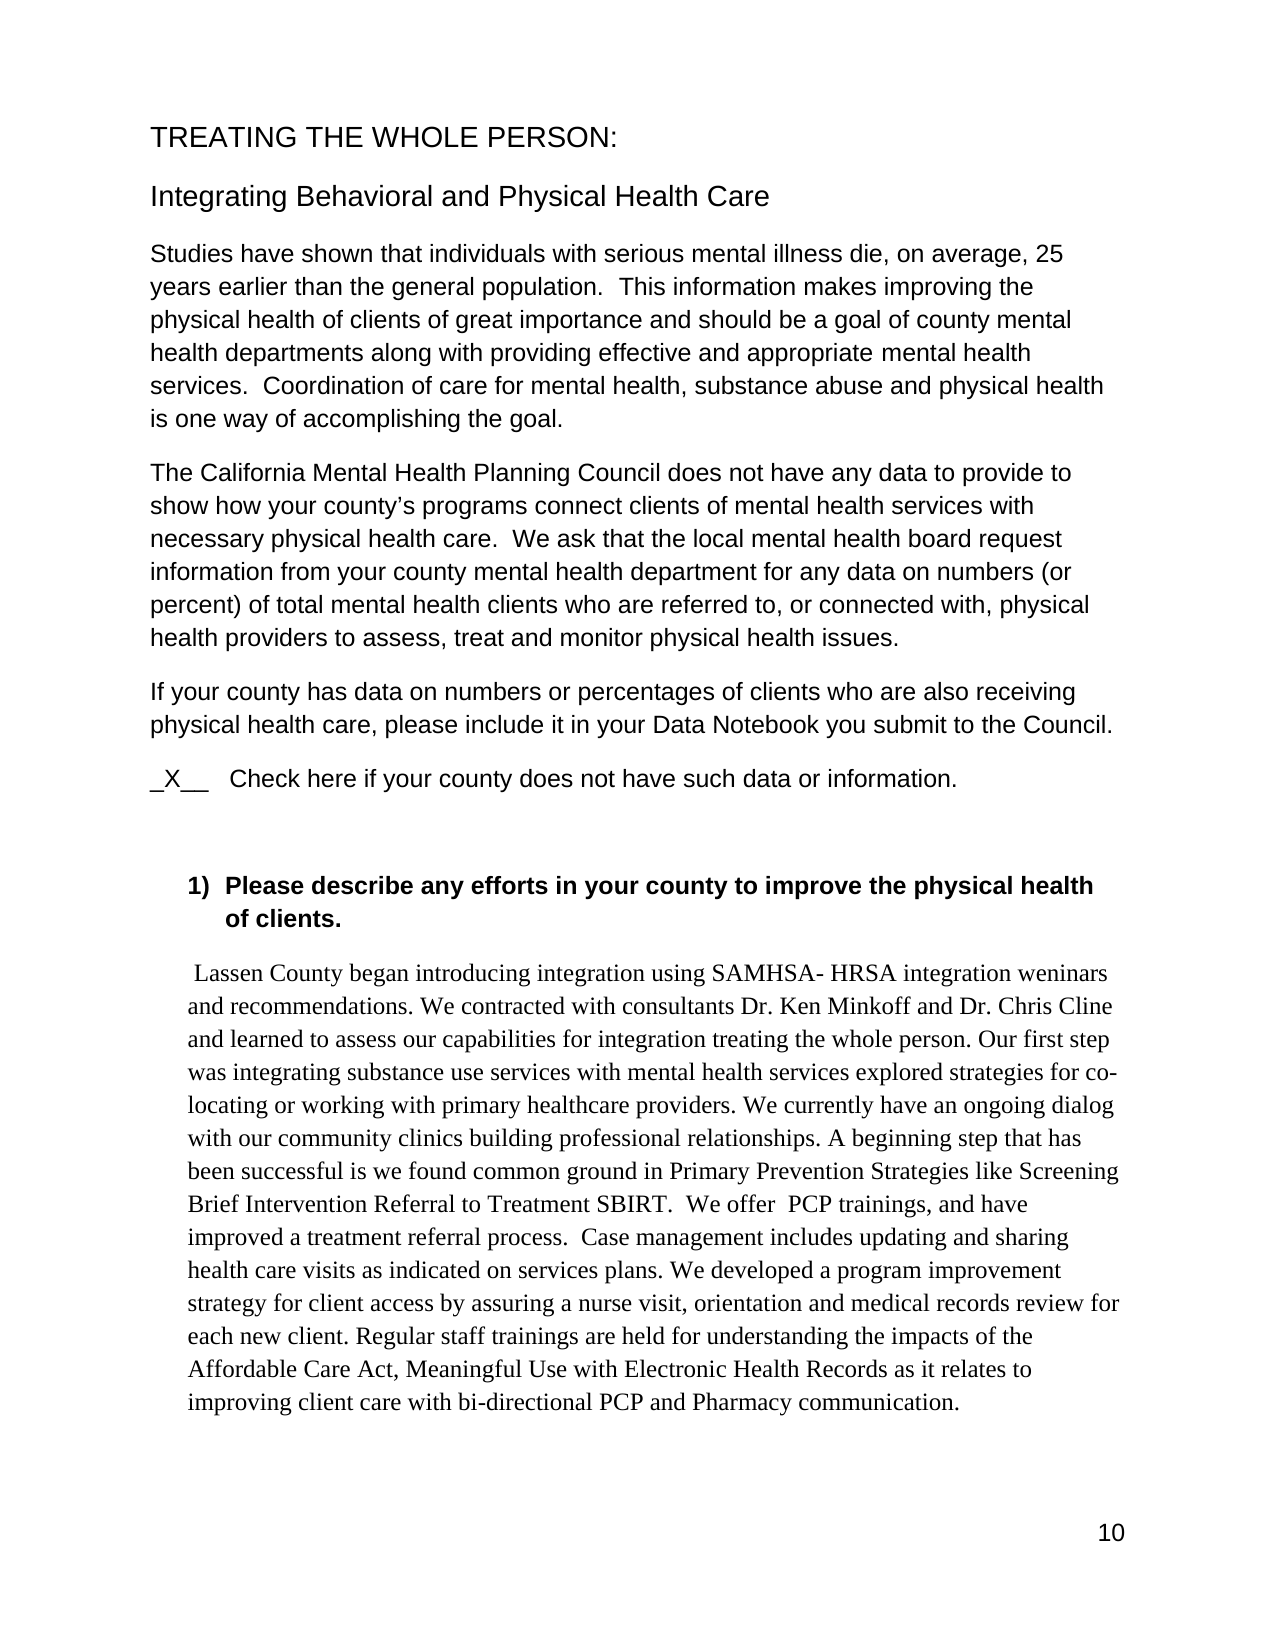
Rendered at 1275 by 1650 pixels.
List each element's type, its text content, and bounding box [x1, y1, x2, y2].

text Lassen County began introducing integration using SAMHSA- HRSA integration weninars and recommendations. We contracted with consultants Dr. Ken Minkoff and Dr. Chris Cline and learned to assess our capabilities for integration treating the whole person. Our first step was integrating substance use services with mental health services explored strategies for co-locating or working with primary healthcare providers. We currently have an ongoing dialog with our community clinics building professional relationships. A beginning step that has been successful is we found common ground in Primary Prevention Strategies like Screening Brief Intervention Referral to Treatment SBIRT. We offer PCP trainings, and have improved a treatment referral process. Case management includes updating and sharing health care visits as indicated on services plans. We developed a program improvement strategy for client access by assuring a nurse visit, orientation and medical records review for each new client. Regular staff trainings are held for understanding the impacts of the Affordable Care Act, Meaningful Use with Electronic Health Records as it relates to improving client care with bi-directional PCP and Pharmacy communication. [187, 958, 1125, 1416]
text Studies have shown that individuals with serious mental illness die, on average, 25 years earlier than the general population. This information makes improving the physical health of clients of great importance and should be a goal of county mental health departments along with providing effective and appropriate mental health services. Coordination of care for mental health, substance abuse and physical health is one way of accomplishing the goal. [150, 239, 1125, 433]
text The California Mental Health Planning Council does not have any data to provide to show how your county’s programs connect clients of mental health services with necessary physical health care. We ask that the local mental health board request information from your county mental health department for any data on numbers (or percent) of total mental health clients who are referred to, or connected with, physical health providers to assess, treat and monitor physical health issues. [150, 458, 1125, 652]
text _X__ Check here if your county does not have such data or information. [150, 763, 1125, 792]
list Please describe any efforts in your county to improve the physical health of clients. [187, 871, 1125, 933]
text If your county has data on numbers or percentages of clients who are also receiving physical health care, please include it in your Data Notebook you submit to the Council. [150, 677, 1125, 738]
text Integrating Behavioral and Physical Health Care [150, 179, 1125, 213]
text TREATING THE WHOLE PERSON: [150, 120, 1125, 153]
